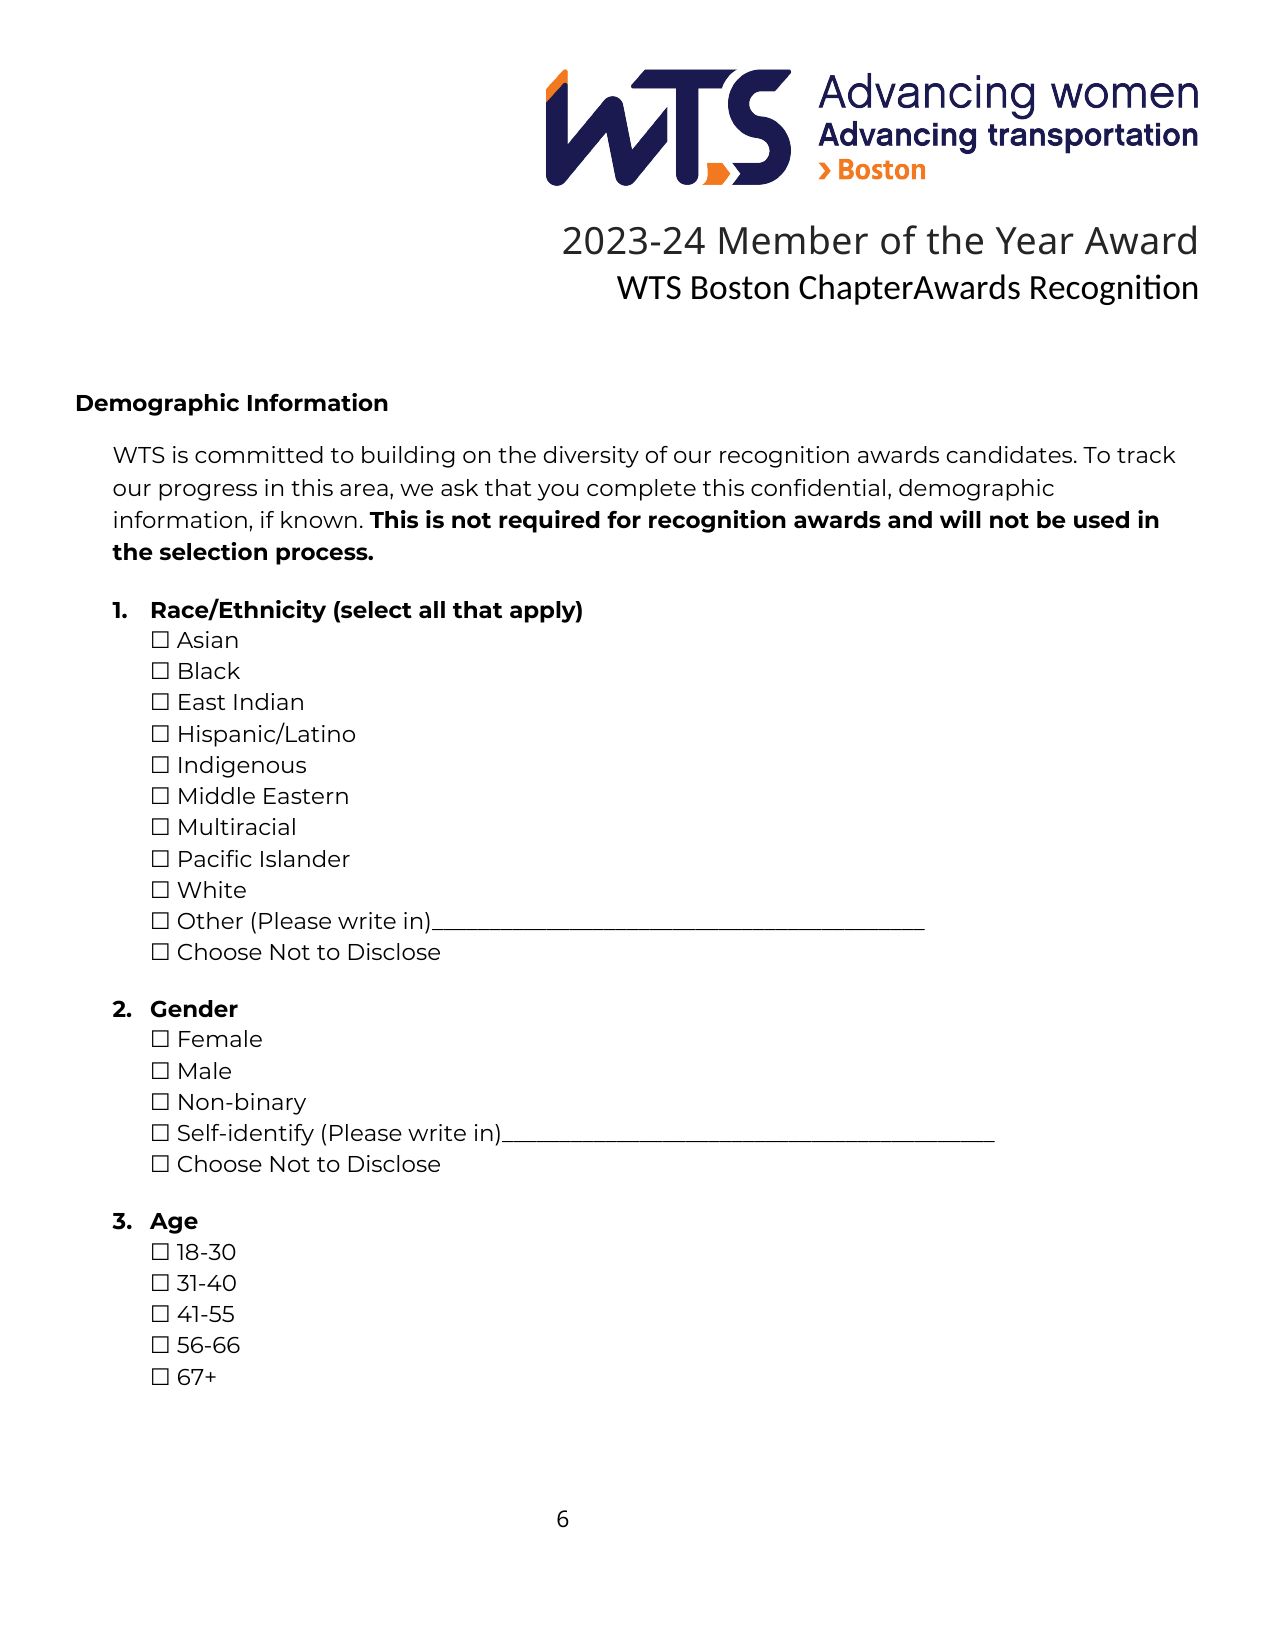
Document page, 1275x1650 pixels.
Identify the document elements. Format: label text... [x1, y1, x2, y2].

picture [543, 67, 1200, 187]
text ☐ Middle Eastern [75, 780, 1200, 811]
subtitle Demographic Information [75, 389, 1200, 417]
text ☐ White [75, 874, 1200, 905]
list Race/Ethnicity (select all that apply) [112, 596, 1200, 624]
text ☐ Black [75, 655, 1200, 686]
text ☐ 18-30 [75, 1236, 1200, 1267]
text ☐ Hispanic/Latino [75, 718, 1200, 749]
text ☐ 56-66 [75, 1329, 1200, 1361]
text ☐ Choose Not to Disclose [75, 1148, 1200, 1180]
text WTS is committed to building on the diversity of our recognition awards candidates. To track our progress in this area, we ask that you complete this confidential, demographic information, if known. This is not required for recognition awards and will not be used in the selection process. [112, 442, 1200, 567]
text ☐ 41-55 [75, 1298, 1200, 1329]
text ☐ Choose Not to Disclose [75, 936, 1200, 968]
text ☐ Male [75, 1055, 1200, 1086]
text ☐ Pacific Islander [75, 843, 1200, 874]
list Gender [112, 996, 1200, 1023]
text ☐ Non-binary [75, 1086, 1200, 1117]
text ☐ Self-identify (Please write in)___________________________________________ [75, 1117, 1200, 1148]
text ☐ Other (Please write in)___________________________________________ [75, 905, 1200, 936]
text ☐ Indigenous [75, 749, 1200, 780]
text ☐ Multiracial [75, 811, 1200, 843]
text ☐ Female [75, 1023, 1200, 1055]
text ☐ East Indian [75, 686, 1200, 718]
text ☐ 67+ [75, 1361, 1200, 1392]
text ☐ 31-40 [75, 1267, 1200, 1298]
text ☐ Asian [75, 624, 1200, 655]
list Age [112, 1208, 1200, 1236]
